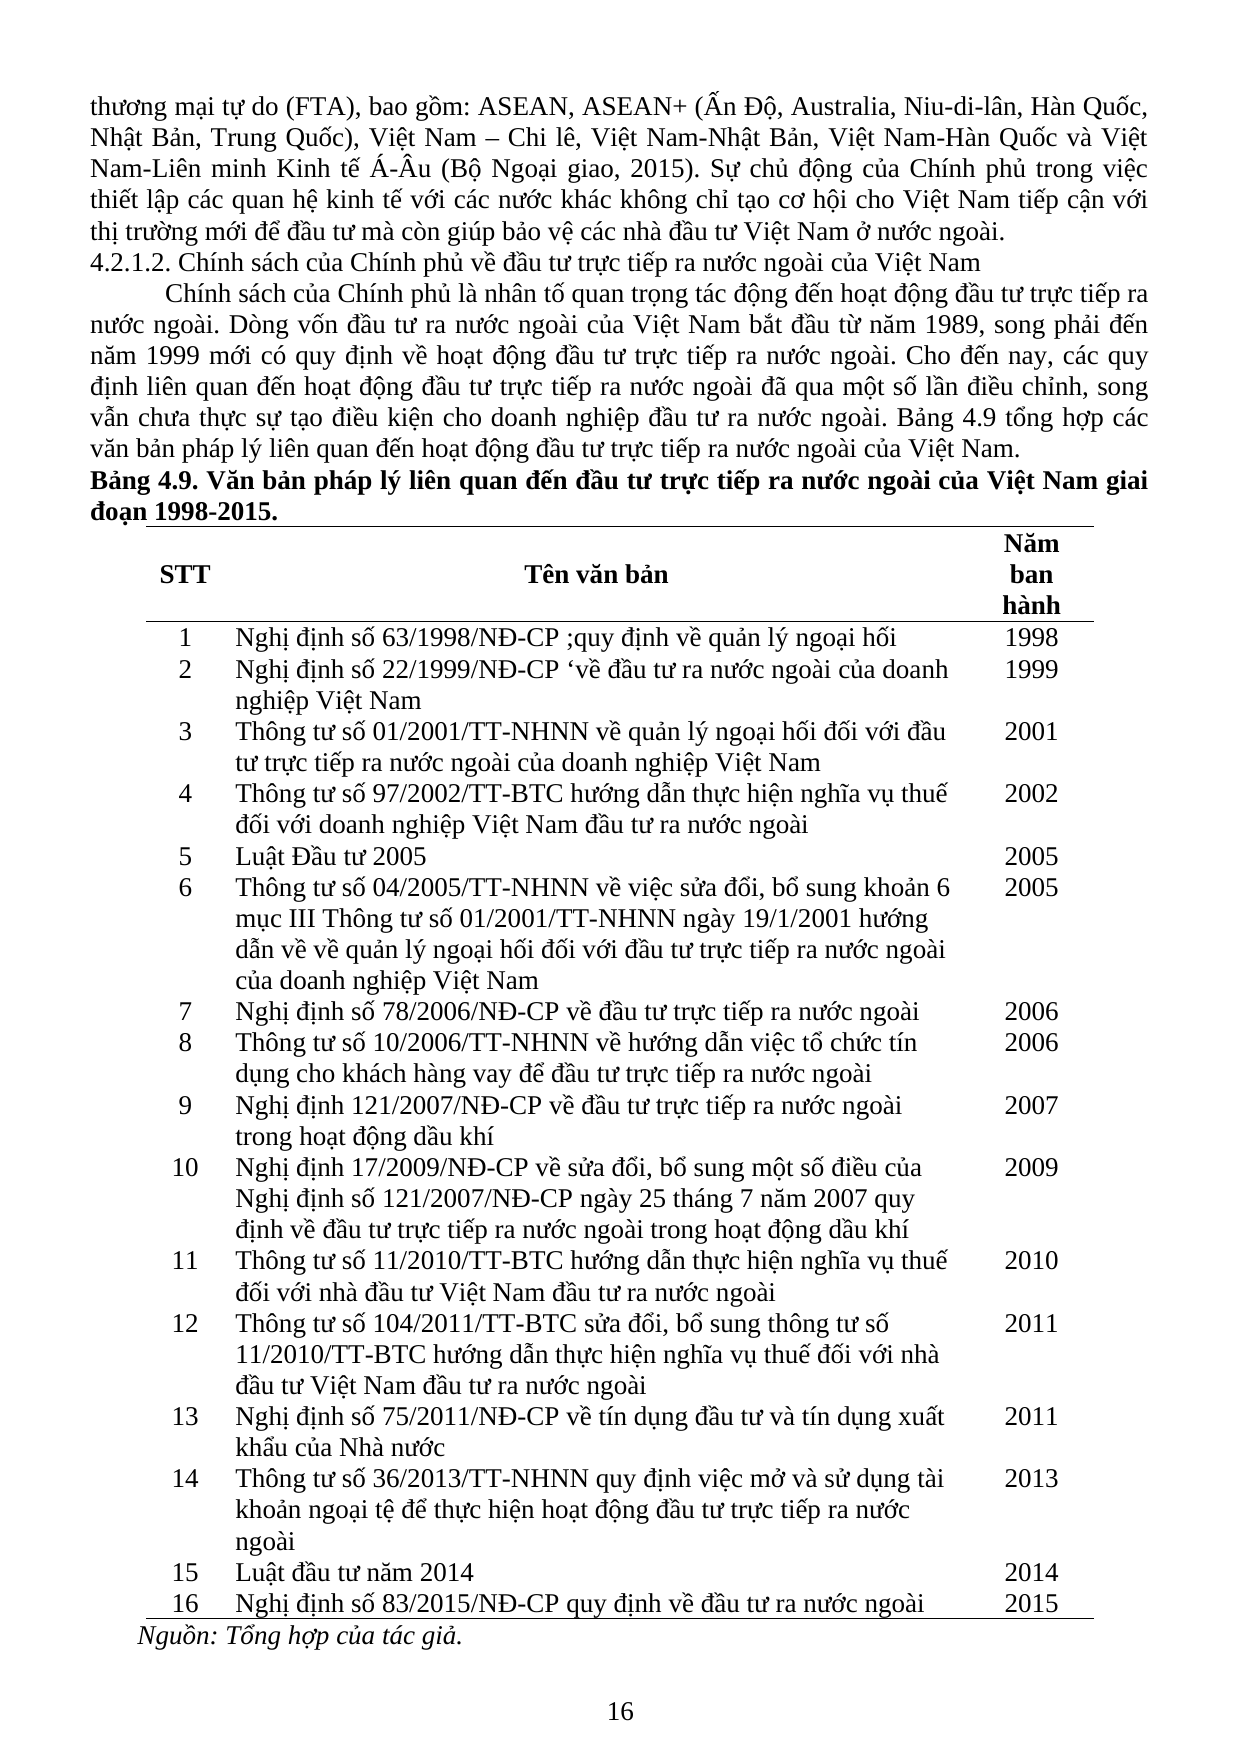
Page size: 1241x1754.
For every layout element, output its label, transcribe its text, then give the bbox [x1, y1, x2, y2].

table_cell 2013 [969, 1463, 1094, 1556]
table_cell 2005 [969, 840, 1094, 871]
text Nguồn: Tổng hợp của tác giả. [90, 1619, 1150, 1650]
table_cell 2009 [969, 1151, 1094, 1244]
table_cell 2015 [969, 1587, 1094, 1618]
table_cell 15 [146, 1556, 224, 1587]
table_cell Luật đầu tư năm 2014 [224, 1556, 969, 1587]
table_cell Nghị định số 78/2006/NĐ-CP về đầu tư trực tiếp ra nước ngoài [224, 995, 969, 1026]
table_cell 9 [146, 1089, 224, 1151]
table_cell Thông tư số 11/2010/TT-BTC hướng dẫn thực hiện nghĩa vụ thuế đối với nhà đầu tư Việt Nam đầu tư ra nước ngoài [224, 1245, 969, 1307]
table_cell Nghị định số 75/2011/NĐ-CP về tín dụng đầu tư và tín dụng xuất khẩu của Nhà nước [224, 1400, 969, 1462]
table_cell Thông tư số 10/2006/TT-NHNN về hướng dẫn việc tổ chức tín dụng cho khách hàng vay để đầu tư trực tiếp ra nước ngoài [224, 1026, 969, 1089]
table_cell 2005 [969, 871, 1094, 995]
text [90, 90, 1150, 246]
table_cell 2006 [969, 995, 1094, 1026]
table_cell 2010 [969, 1245, 1094, 1307]
table_cell 10 [146, 1151, 224, 1244]
table_cell 14 [146, 1463, 224, 1556]
table_cell Thông tư số 01/2001/TT-NHNN về quản lý ngoại hối đối với đầu tư trực tiếp ra nước ngoài của doanh nghiệp Việt Nam [224, 715, 969, 777]
table_cell Luật Đầu tư 2005 [224, 840, 969, 871]
table_cell 13 [146, 1400, 224, 1462]
text Bảng 4.9. Văn bản pháp lý liên quan đến đầu tư trực tiếp ra nước ngoài của Việt Nam giai đoạn 1998-2015. [90, 464, 1150, 526]
table_cell 2002 [969, 777, 1094, 839]
table_cell 7 [146, 995, 224, 1026]
table_cell 1 [146, 622, 224, 653]
table_cell 16 [146, 1587, 224, 1618]
table_cell 5 [146, 840, 224, 871]
table_header Tên văn bản [224, 527, 969, 621]
table_cell 4 [146, 777, 224, 839]
table_cell 6 [146, 871, 224, 995]
table_cell 2011 [969, 1400, 1094, 1462]
text Chính sách của Chính phủ là nhân tố quan trọng tác động đến hoạt động đầu tư trực tiếp ra nước ngoài. Dòng vốn đầu tư ra nước ngoài của Việt Nam bắt đầu từ năm 1989, song phải đến năm 1999 mới có quy định về hoạt động đầu tư trực tiếp ra nước ngoài. Cho đến nay, các quy định liên quan đến hoạt động đầu tư trực tiếp ra nước ngoài đã qua một số lần điều chỉnh, song vẫn chưa thực sự tạo điều kiện cho doanh nghiệp đầu tư ra nước ngoài. Bảng 4.9 tổng hợp các văn bản pháp lý liên quan đến hoạt động đầu tư trực tiếp ra nước ngoài của Việt Nam. [90, 277, 1150, 464]
table_cell Nghị định 17/2009/NĐ-CP về sửa đổi, bổ sung một số điều của Nghị định số 121/2007/NĐ-CP ngày 25 tháng 7 năm 2007 quy định về đầu tư trực tiếp ra nước ngoài trong hoạt động dầu khí [224, 1151, 969, 1244]
table_cell 3 [146, 715, 224, 777]
table_cell Thông tư số 97/2002/TT-BTC hướng dẫn thực hiện nghĩa vụ thuế đối với doanh nghiệp Việt Nam đầu tư ra nước ngoài [224, 777, 969, 839]
table_cell Nghị định số 22/1999/NĐ-CP ‘về đầu tư ra nước ngoài của doanh nghiệp Việt Nam [224, 653, 969, 715]
table_header Năm ban hành [969, 527, 1094, 621]
table_cell Nghị định số 83/2015/NĐ-CP quy định về đầu tư ra nước ngoài [224, 1587, 969, 1618]
table_cell 11 [146, 1245, 224, 1307]
text 4.2.1.2. Chính sách của Chính phủ về đầu tư trực tiếp ra nước ngoài của Việt Nam [90, 246, 1150, 277]
table_cell Nghị định số 63/1998/NĐ-CP ;quy định về quản lý ngoại hối [224, 622, 969, 653]
table_cell Nghị định 121/2007/NĐ-CP về đầu tư trực tiếp ra nước ngoài trong hoạt động dầu khí [224, 1089, 969, 1151]
table_cell 12 [146, 1307, 224, 1400]
table_cell 2001 [969, 715, 1094, 777]
table_header STT [146, 527, 224, 621]
table_cell Thông tư số 104/2011/TT-BTC sửa đổi, bổ sung thông tư số 11/2010/TT-BTC hướng dẫn thực hiện nghĩa vụ thuế đối với nhà đầu tư Việt Nam đầu tư ra nước ngoài [224, 1307, 969, 1400]
table_cell Thông tư số 04/2005/TT-NHNN về việc sửa đổi, bổ sung khoản 6 mục III Thông tư số 01/2001/TT-NHNN ngày 19/1/2001 hướng dẫn về về quản lý ngoại hối đối với đầu tư trực tiếp ra nước ngoài của doanh nghiệp Việt Nam [224, 871, 969, 995]
table_cell 8 [146, 1026, 224, 1089]
table_cell 2011 [969, 1307, 1094, 1400]
table_cell 2007 [969, 1089, 1094, 1151]
table_cell 1999 [969, 653, 1094, 715]
table_cell 1998 [969, 622, 1094, 653]
table_cell Thông tư số 36/2013/TT-NHNN quy định việc mở và sử dụng tài khoản ngoại tệ để thực hiện hoạt động đầu tư trực tiếp ra nước ngoài [224, 1463, 969, 1556]
table_cell 2 [146, 653, 224, 715]
table_cell 2006 [969, 1026, 1094, 1089]
table_cell 2014 [969, 1556, 1094, 1587]
